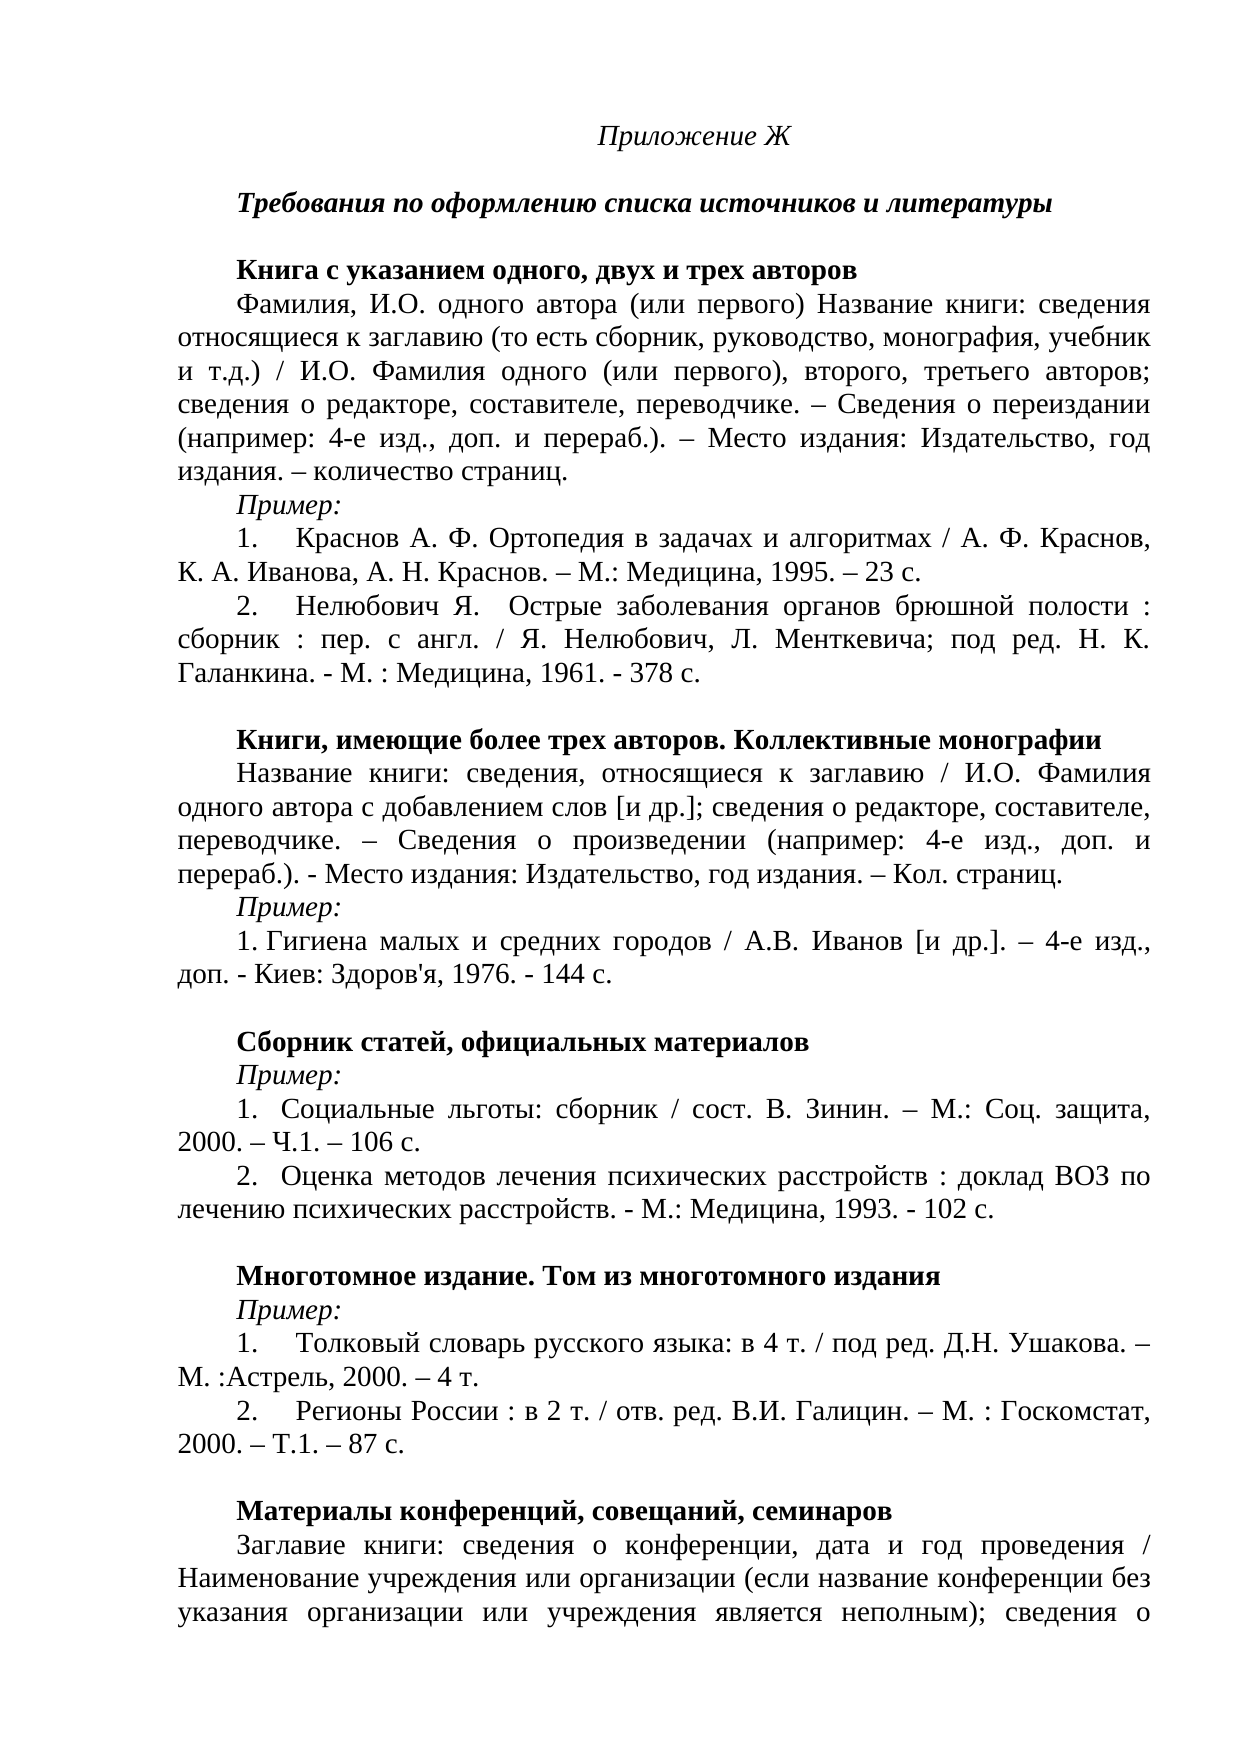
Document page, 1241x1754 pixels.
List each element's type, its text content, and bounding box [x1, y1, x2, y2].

text Пример: [177, 487, 1152, 521]
text Материалы конференций, совещаний, семинаров [177, 1493, 1152, 1527]
list Социальные льготы: сборник / сост. В. Зинин. – М.: Соц. защита, 2000. – Ч.1. – 106 с. [177, 1091, 1152, 1158]
text Пример: [177, 889, 1152, 923]
text Требования по оформлению списка источников и литературы [177, 185, 1152, 219]
text Сборник статей, официальных материалов [177, 1024, 1152, 1057]
text Пример: [177, 1057, 1152, 1091]
list Регионы России : в 2 т. / отв. ред. В.И. Галицин. – М. : Госкомстат, 2000. – Т.1. – 87 с. [177, 1393, 1152, 1460]
text Пример: [177, 1292, 1152, 1326]
list Толковый словарь русского языка: в 4 т. / под ред. Д.Н. Ушакова. – М. :Астрель, 2000. – 4 т. [177, 1326, 1152, 1393]
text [177, 1527, 1152, 1627]
list Оценка методов лечения психических расстройств : доклад ВОЗ по лечению психических расстройств. - М.: Медицина, 1993. - 102 с. [177, 1158, 1152, 1225]
text Книги, имеющие более трех авторов. Коллективные монографии [177, 722, 1152, 755]
list Краснов А. Ф. Ортопедия в задачах и алгоритмах / А. Ф. Краснов, К. А. Иванова, А. Н. Краснов. – М.: Медицина, 1995. – 23 с. [177, 521, 1152, 588]
text Многотомное издание. Том из многотомного издания [177, 1258, 1152, 1292]
text Фамилия, И.О. одного автора (или первого) Название книги: сведения относящиеся к заглавию (то есть сборник, руководство, монография, учебник и т.д.) / И.О. Фамилия одного (или первого), второго, третьего авторов; сведения о редакторе, составителе, переводчике. – Сведения о переиздании (например: 4-е изд., доп. и перераб.). – Место издания: Издательство, год издания. – количество страниц. [177, 286, 1152, 487]
text Приложение Ж [177, 118, 1152, 152]
list Гигиена малых и средних городов / А.В. Иванов [и др.]. – 4-е изд., доп. - Киев: Здоров'я, 1976. - 144 с. [177, 923, 1152, 990]
text Название книги: сведения, относящиеся к заглавию / И.О. Фамилия одного автора с добавлением слов [и др.]; сведения о редакторе, составителе, переводчике. – Сведения о произведении (например: 4-е изд., доп. и перераб.). - Место издания: Издательство, год издания. – Кол. страниц. [177, 755, 1152, 889]
list Нелюбович Я. Острые заболевания органов брюшной полости : сборник : пер. с англ. / Я. Нелюбович, Л. Менткевича; под ред. Н. К. Галанкина. - М. : Медицина, 1961. - 378 с. [177, 588, 1152, 688]
text Книга с указанием одного, двух и трех авторов [177, 252, 1152, 286]
